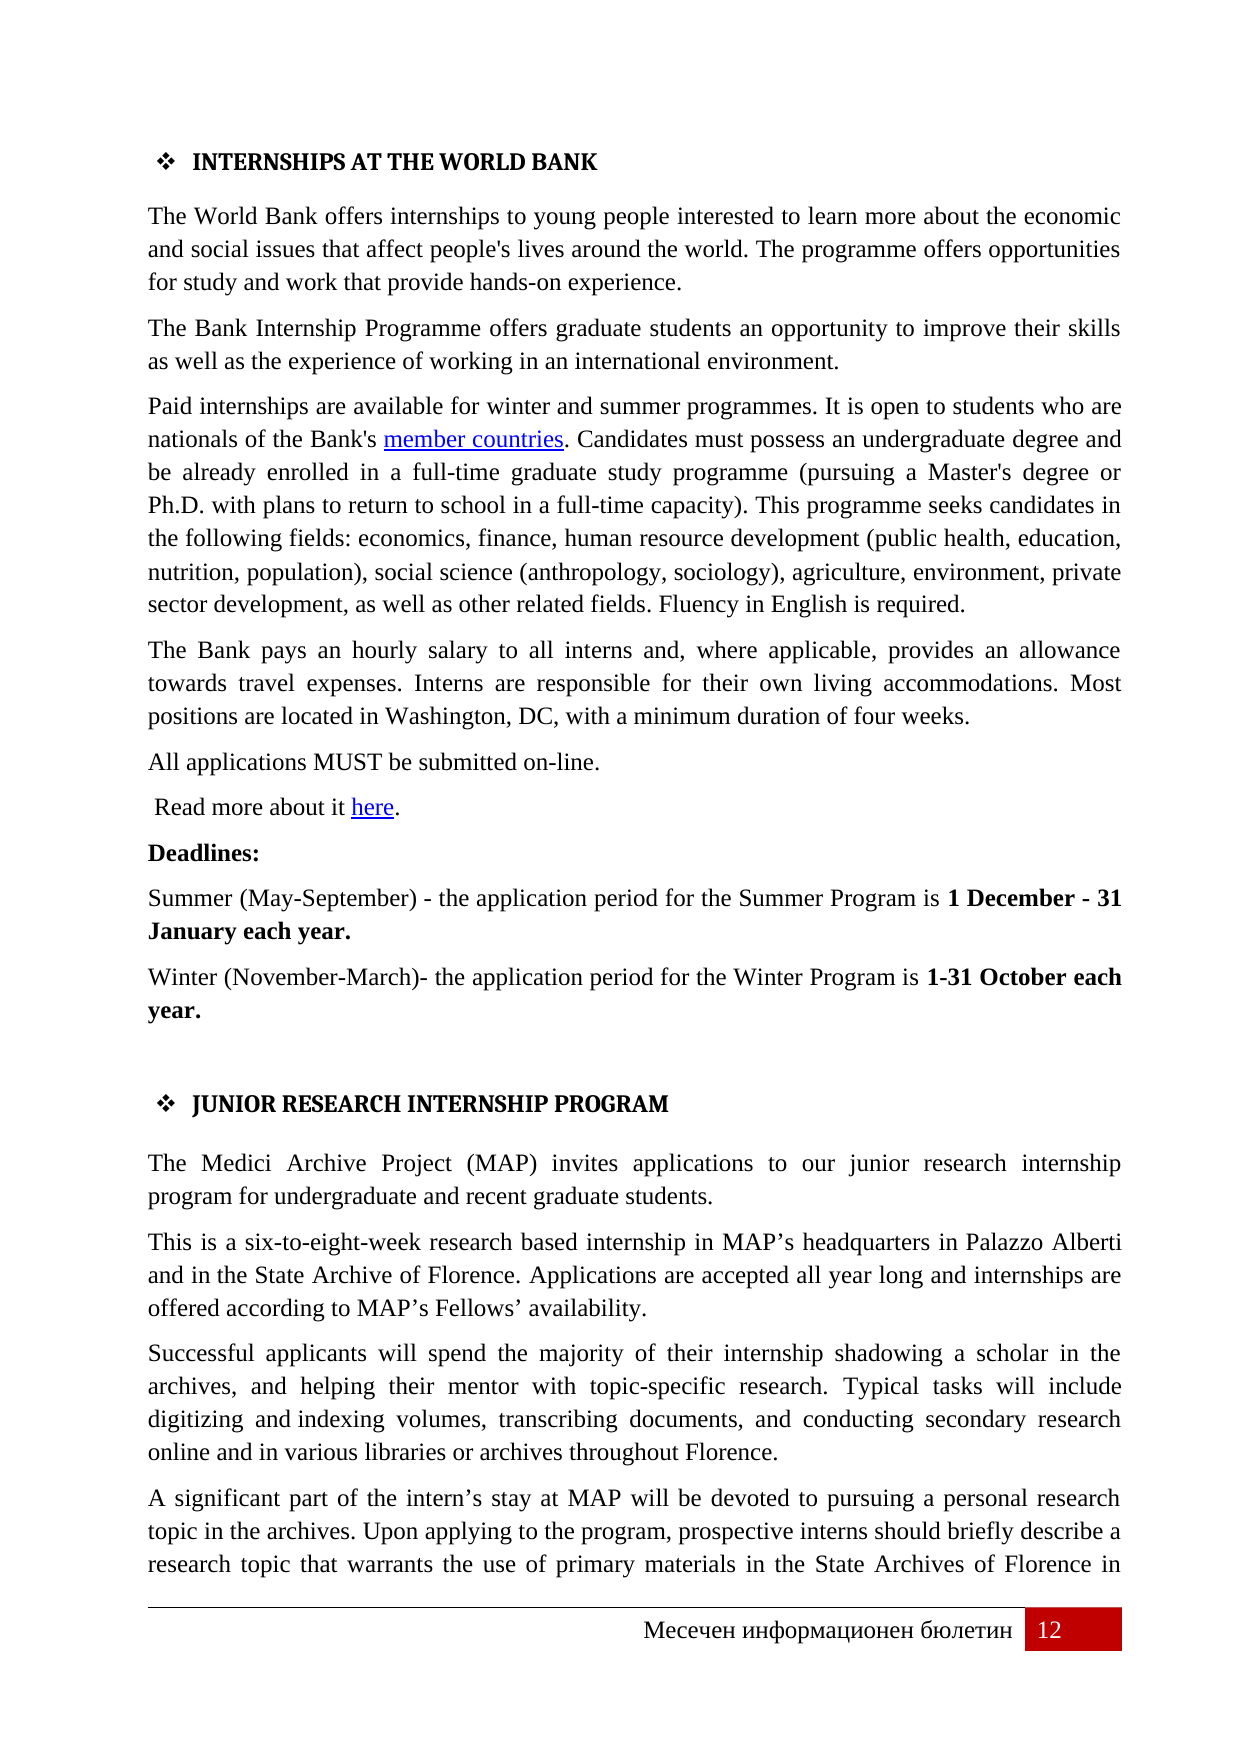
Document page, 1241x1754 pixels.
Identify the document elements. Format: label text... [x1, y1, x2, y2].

text The Medici Archive Project (MAP) invites applications to our junior research internship program for undergraduate and recent graduate students. [148, 1148, 1122, 1210]
text The World Bank offers internships to young people interested to learn more about the economic and social issues that affect people's lives around the world. The programme offers opportunities for study and work that provide hands-on experience. [148, 201, 1122, 296]
text All applications MUST be submitted on-line. [148, 747, 1122, 775]
subtitle Internships at the World Bank [154, 148, 1122, 176]
text Winter (November-March)- the application period for the Winter Program is 1-31 October each year. [148, 962, 1122, 1023]
text Read more about it here. [148, 792, 1122, 821]
text Paid internships are available for winter and summer programmes. It is open to students who are nationals of the Bank's member countries. Candidates must possess an undergraduate degree and be already enrolled in a full-time graduate study programme (pursuing a Master's degree or Ph.D. with plans to return to school in a full-time capacity). This programme seeks candidates in the following fields: economics, finance, human resource development (public health, education, nutrition, population), social science (anthropology, sociology), agriculture, environment, private sector development, as well as other related fields. Fluency in English is required. [148, 391, 1122, 618]
text The Bank pays an hourly salary to all interns and, where applicable, provides an allowance towards travel expenses. Interns are responsible for their own living accommodations. Most positions are located in Washington, DC, with a minimum duration of four weeks. [148, 635, 1122, 730]
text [148, 1483, 1122, 1578]
subtitle Junior Research Internship Program [154, 1090, 1122, 1119]
text Successful applicants will spend the majority of their internship shadowing a scholar in the archives, and helping their mentor with topic-specific research. Typical tasks will include digitizing and indexing volumes, transcribing documents, and conducting secondary research online and in various libraries or archives throughout Florence. [148, 1338, 1122, 1466]
text This is a six-to-eight-week research based internship in MAP’s headquarters in Palazzo Alberti and in the State Archive of Florence. Applications are accepted all year long and internships are offered according to MAP’s Fellows’ availability. [148, 1227, 1122, 1322]
text Summer (May-September) - the application period for the Summer Program is 1 December - 31 January each year. [148, 883, 1122, 945]
text The Bank Internship Programme offers graduate students an opportunity to improve their skills as well as the experience of working in an international environment. [148, 313, 1122, 375]
text Deadlines: [148, 838, 1122, 866]
